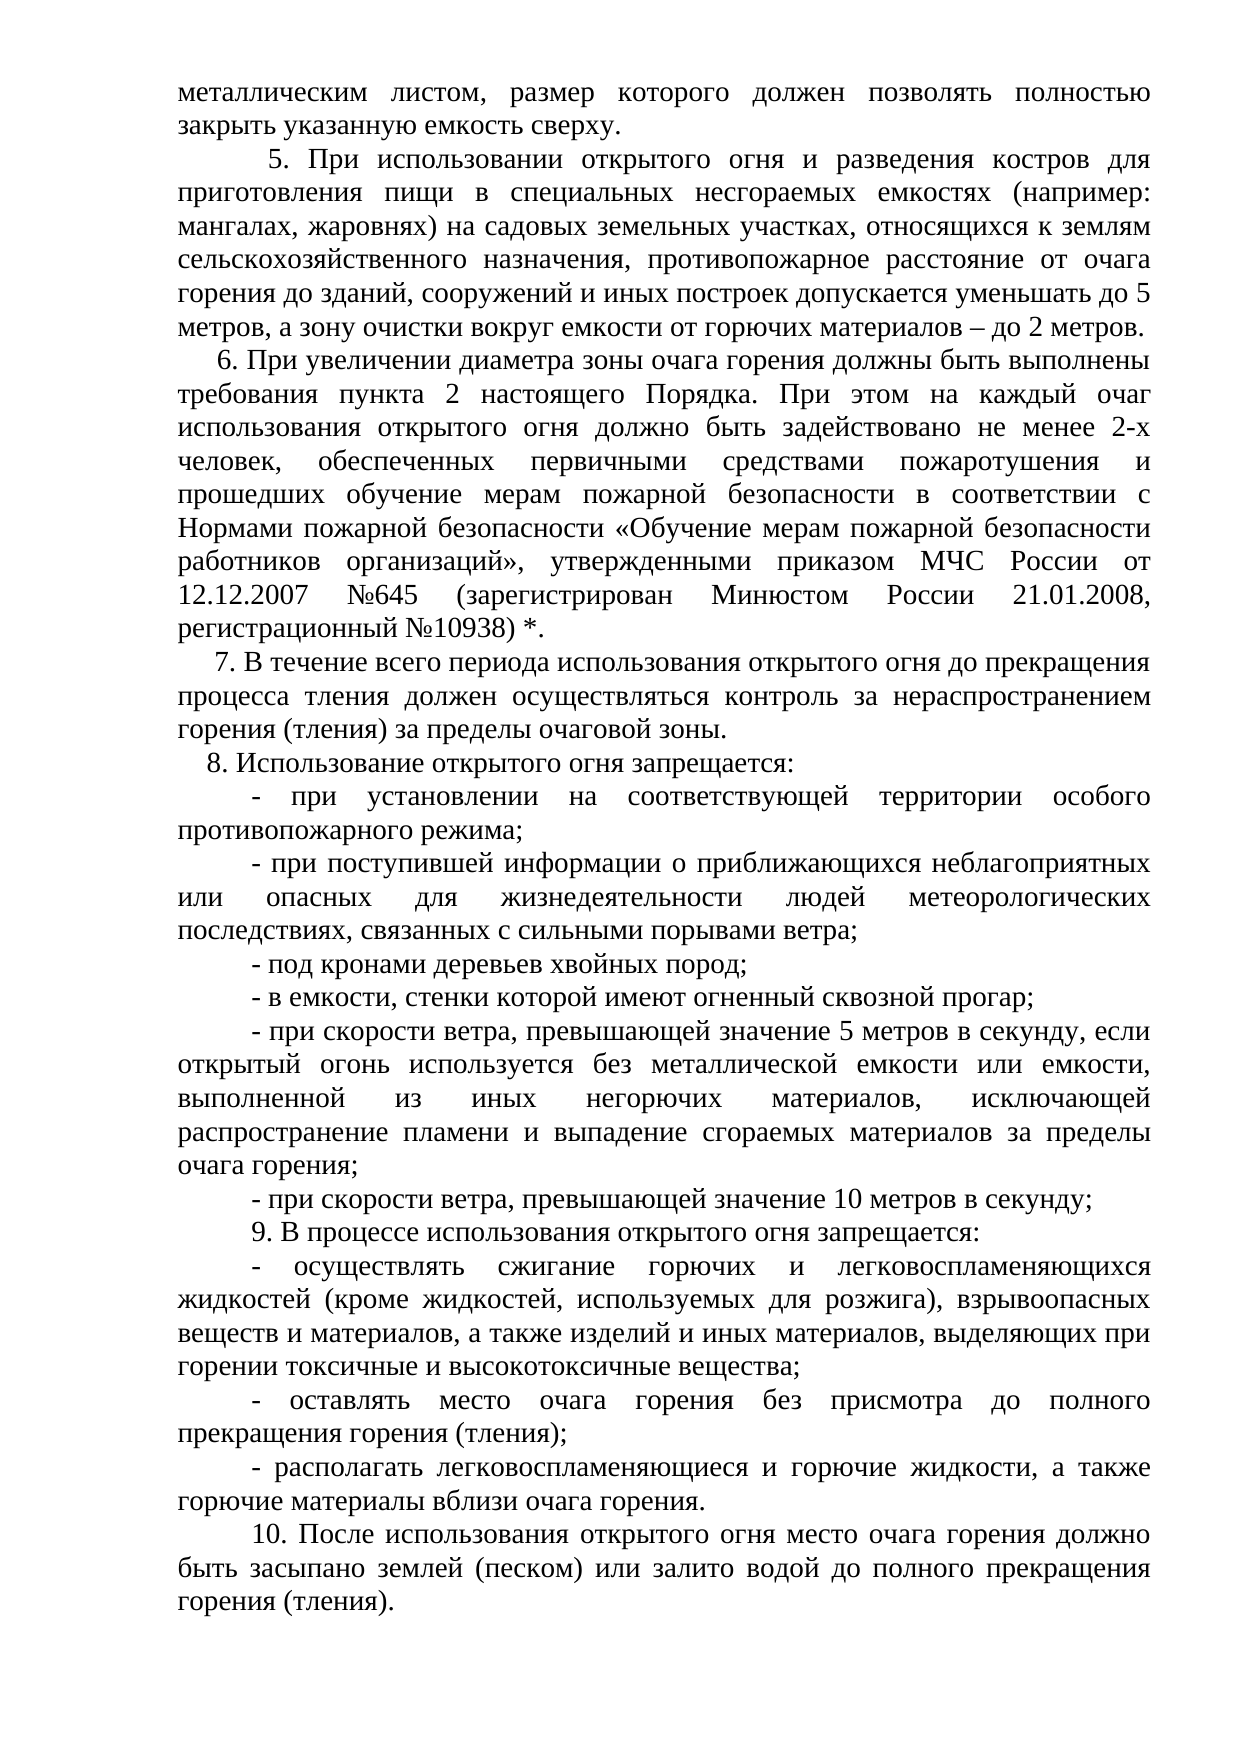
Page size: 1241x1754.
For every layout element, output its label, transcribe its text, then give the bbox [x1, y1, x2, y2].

text 5. При использовании открытого огня и разведения костров для приготовления пищи в специальных несгораемых емкостях (например: мангалах, жаровнях) на садовых земельных участках, относящихся к землям сельскохозяйственного назначения, противопожарное расстояние от очага горения до зданий, сооружений и иных построек допускается уменьшать до 5 метров, а зону очистки вокруг емкости от горючих материалов – до 2 метров. [177, 141, 1152, 342]
text - при скорости ветра, превышающей значение 5 метров в секунду, если открытый огонь используется без металлической емкости или емкости, выполненной из иных негорючих материалов, исключающей распространение пламени и выпадение сгораемых материалов за пределы очага горения; [177, 1013, 1152, 1181]
text - осуществлять сжигание горючих и легковоспламеняющихся жидкостей (кроме жидкостей, используемых для розжига), взрывоопасных веществ и материалов, а также изделий и иных материалов, выделяющих при горении токсичные и высокотоксичные вещества; [177, 1248, 1152, 1382]
text 6. При увеличении диаметра зоны очага горения должны быть выполнены требования пункта 2 настоящего Порядка. При этом на каждый очаг использования открытого огня должно быть задействовано не менее 2-х человек, обеспеченных первичными средствами пожаротушения и прошедших обучение мерам пожарной безопасности в соответствии с Нормами пожарной безопасности «Обучение мерам пожарной безопасности работников организаций», утвержденными приказом МЧС России от 12.12.2007 №645 (зарегистрирован Минюстом России 21.01.2008, регистрационный №10938) *. [177, 342, 1152, 644]
text - при поступившей информации о приближающихся неблагоприятных или опасных для жизнедеятельности людей метеорологических последствиях, связанных с сильными порывами ветра; [177, 845, 1152, 946]
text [177, 74, 1152, 141]
text - в емкости, стенки которой имеют огненный сквозной прогар; [177, 979, 1152, 1013]
text 7. В течение всего периода использования открытого огня до прекращения процесса тления должен осуществляться контроль за нераспространением горения (тления) за пределы очаговой зоны. [177, 644, 1152, 745]
text 10. После использования открытого огня место очага горения должно быть засыпано землей (песком) или залито водой до полного прекращения горения (тления). [177, 1516, 1152, 1617]
text - при скорости ветра, превышающей значение 10 метров в секунду; [177, 1181, 1152, 1214]
text 9. В процессе использования открытого огня запрещается: [177, 1214, 1152, 1248]
text - при установлении на соответствующей территории особого противопожарного режима; [177, 778, 1152, 845]
text - располагать легковоспламеняющиеся и горючие жидкости, а также горючие материалы вблизи очага горения. [177, 1449, 1152, 1516]
text - оставлять место очага горения без присмотра до полного прекращения горения (тления); [177, 1382, 1152, 1449]
text 8. Использование открытого огня запрещается: [177, 745, 1152, 778]
text - под кронами деревьев хвойных пород; [177, 946, 1152, 979]
